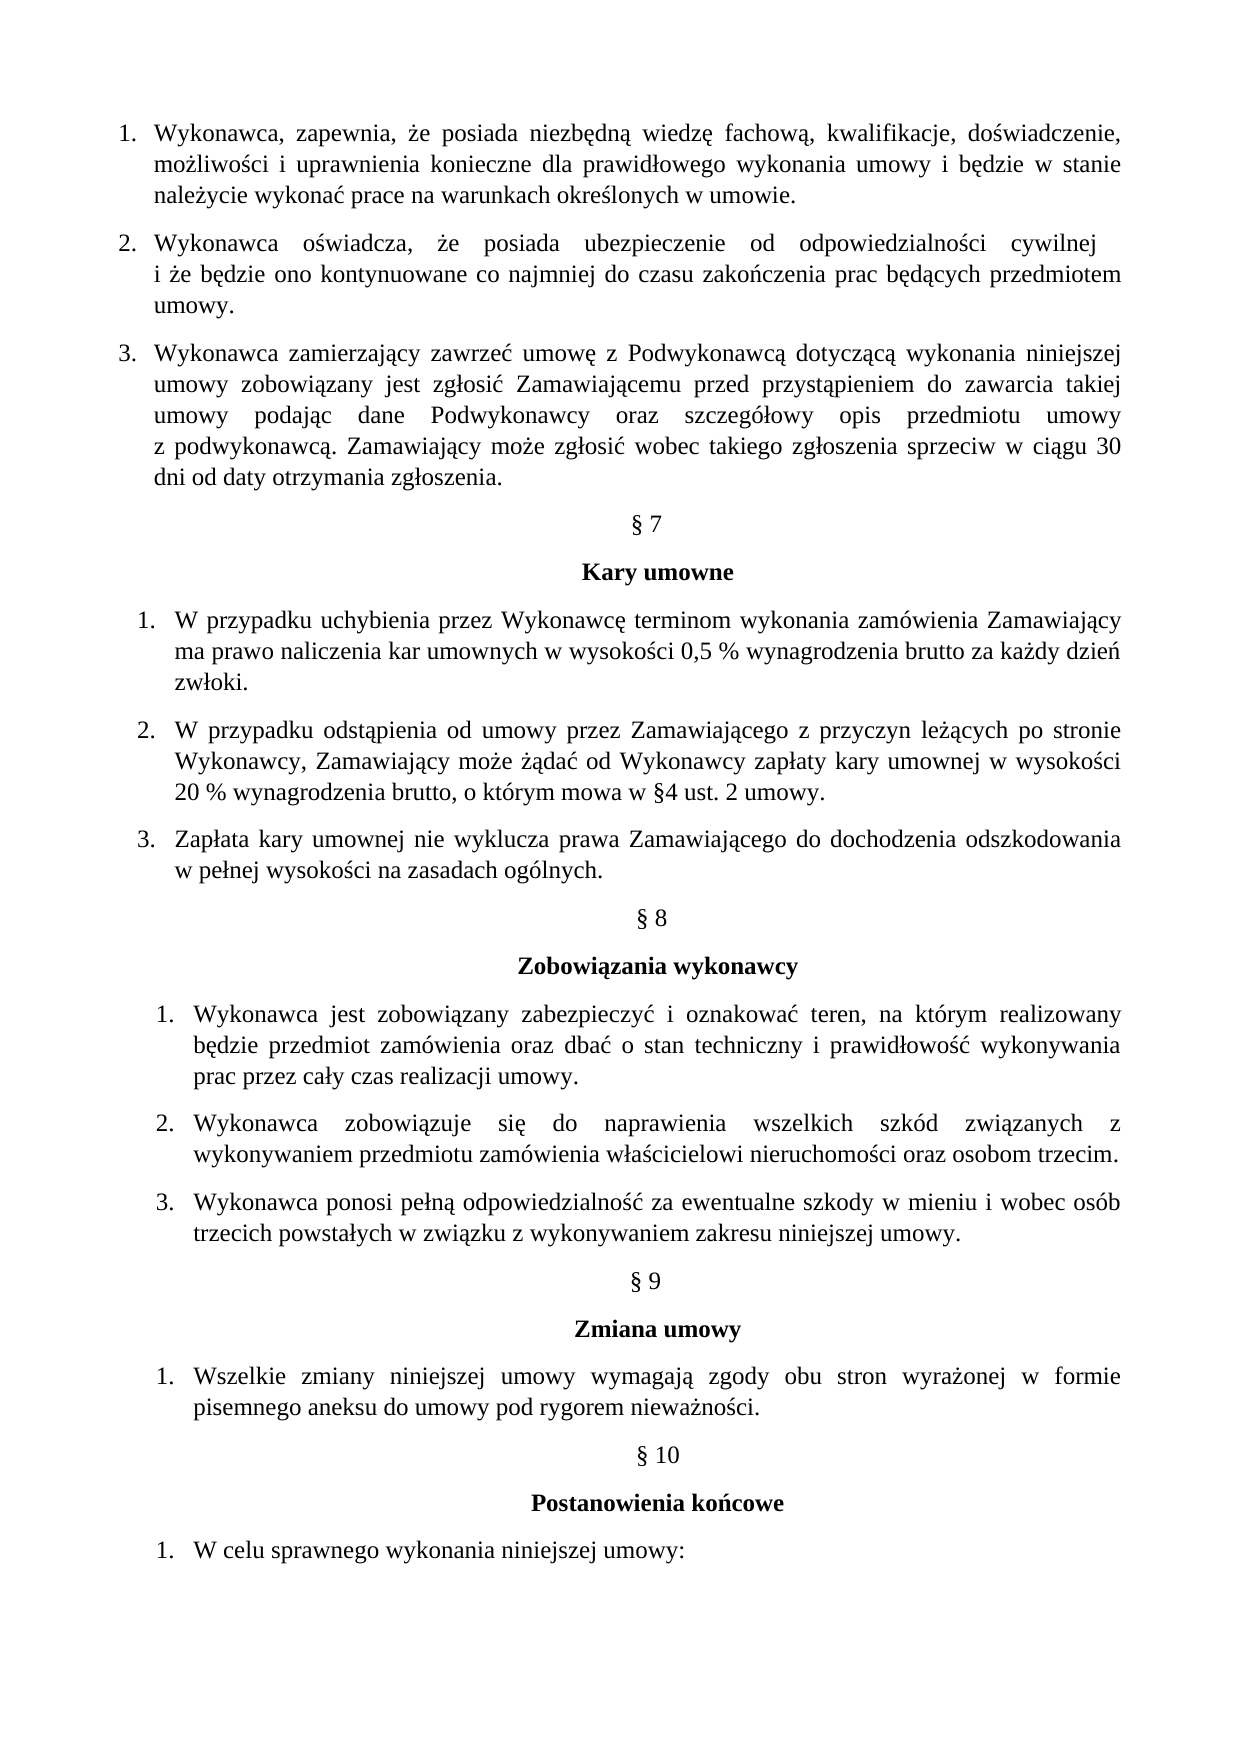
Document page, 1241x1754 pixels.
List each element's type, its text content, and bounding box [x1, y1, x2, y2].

list W celu sprawnego wykonania niniejszej umowy: [156, 1536, 1122, 1564]
text § 10 [193, 1440, 1122, 1469]
list Wszelkie zmiany niniejszej umowy wymagają zgody obu stron wyrażonej w formie pisemnego aneksu do umowy pod rygorem nieważności. [156, 1361, 1122, 1421]
text Postanowienia końcowe [193, 1488, 1122, 1517]
list Zapłata kary umownej nie wyklucza prawa Zamawiającego do dochodzenia odszkodowania w pełnej wysokości na zasadach ogólnych. [137, 824, 1122, 884]
text § 8 [118, 903, 1122, 932]
text § 7 [193, 509, 1122, 538]
text Zmiana umowy [193, 1314, 1122, 1342]
text Kary umowne [193, 557, 1122, 586]
list Wykonawca, zapewnia, że posiada niezbędną wiedzę fachową, kwalifikacje, doświadczenie, możliwości i uprawnienia konieczne dla prawidłowego wykonania umowy i będzie w stanie należycie wykonać prace na warunkach określonych w umowie. [118, 118, 1122, 209]
list Wykonawca zobowiązuje się do naprawienia wszelkich szkód związanych z wykonywaniem przedmiotu zamówienia właścicielowi nieruchomości oraz osobom trzecim. [156, 1108, 1122, 1168]
list Wykonawca zamierzający zawrzeć umowę z Podwykonawcą dotyczącą wykonania niniejszej umowy zobowiązany jest zgłosić Zamawiającemu przed przystąpieniem do zawarcia takiej umowy podając dane Podwykonawcy oraz szczegółowy opis przedmiotu umowy z podwykonawcą. Zamawiający może zgłosić wobec takiego zgłoszenia sprzeciw w ciągu 30 dni od daty otrzymania zgłoszenia. [118, 338, 1122, 491]
list Wykonawca ponosi pełną odpowiedzialność za ewentualne szkody w mieniu i wobec osób trzecich powstałych w związku z wykonywaniem zakresu niniejszej umowy. [156, 1187, 1122, 1247]
text § 9 [118, 1266, 1122, 1295]
list Wykonawca jest zobowiązany zabezpieczyć i oznakować teren, na którym realizowany będzie przedmiot zamówienia oraz dbać o stan techniczny i prawidłowość wykonywania prac przez cały czas realizacji umowy. [156, 999, 1122, 1089]
list W przypadku uchybienia przez Wykonawcę terminom wykonania zamówienia Zamawiający ma prawo naliczenia kar umownych w wysokości 0,5 % wynagrodzenia brutto za każdy dzień zwłoki. [137, 605, 1122, 696]
text Zobowiązania wykonawcy [193, 951, 1122, 980]
list Wykonawca oświadcza, że posiada ubezpieczenie od odpowiedzialności cywilnej i że będzie ono kontynuowane co najmniej do czasu zakończenia prac będących przedmiotem umowy. [118, 228, 1122, 319]
list W przypadku odstąpienia od umowy przez Zamawiającego z przyczyn leżących po stronie Wykonawcy, Zamawiający może żądać od Wykonawcy zapłaty kary umownej w wysokości 20 % wynagrodzenia brutto, o którym mowa w §4 ust. 2 umowy. [137, 715, 1122, 806]
